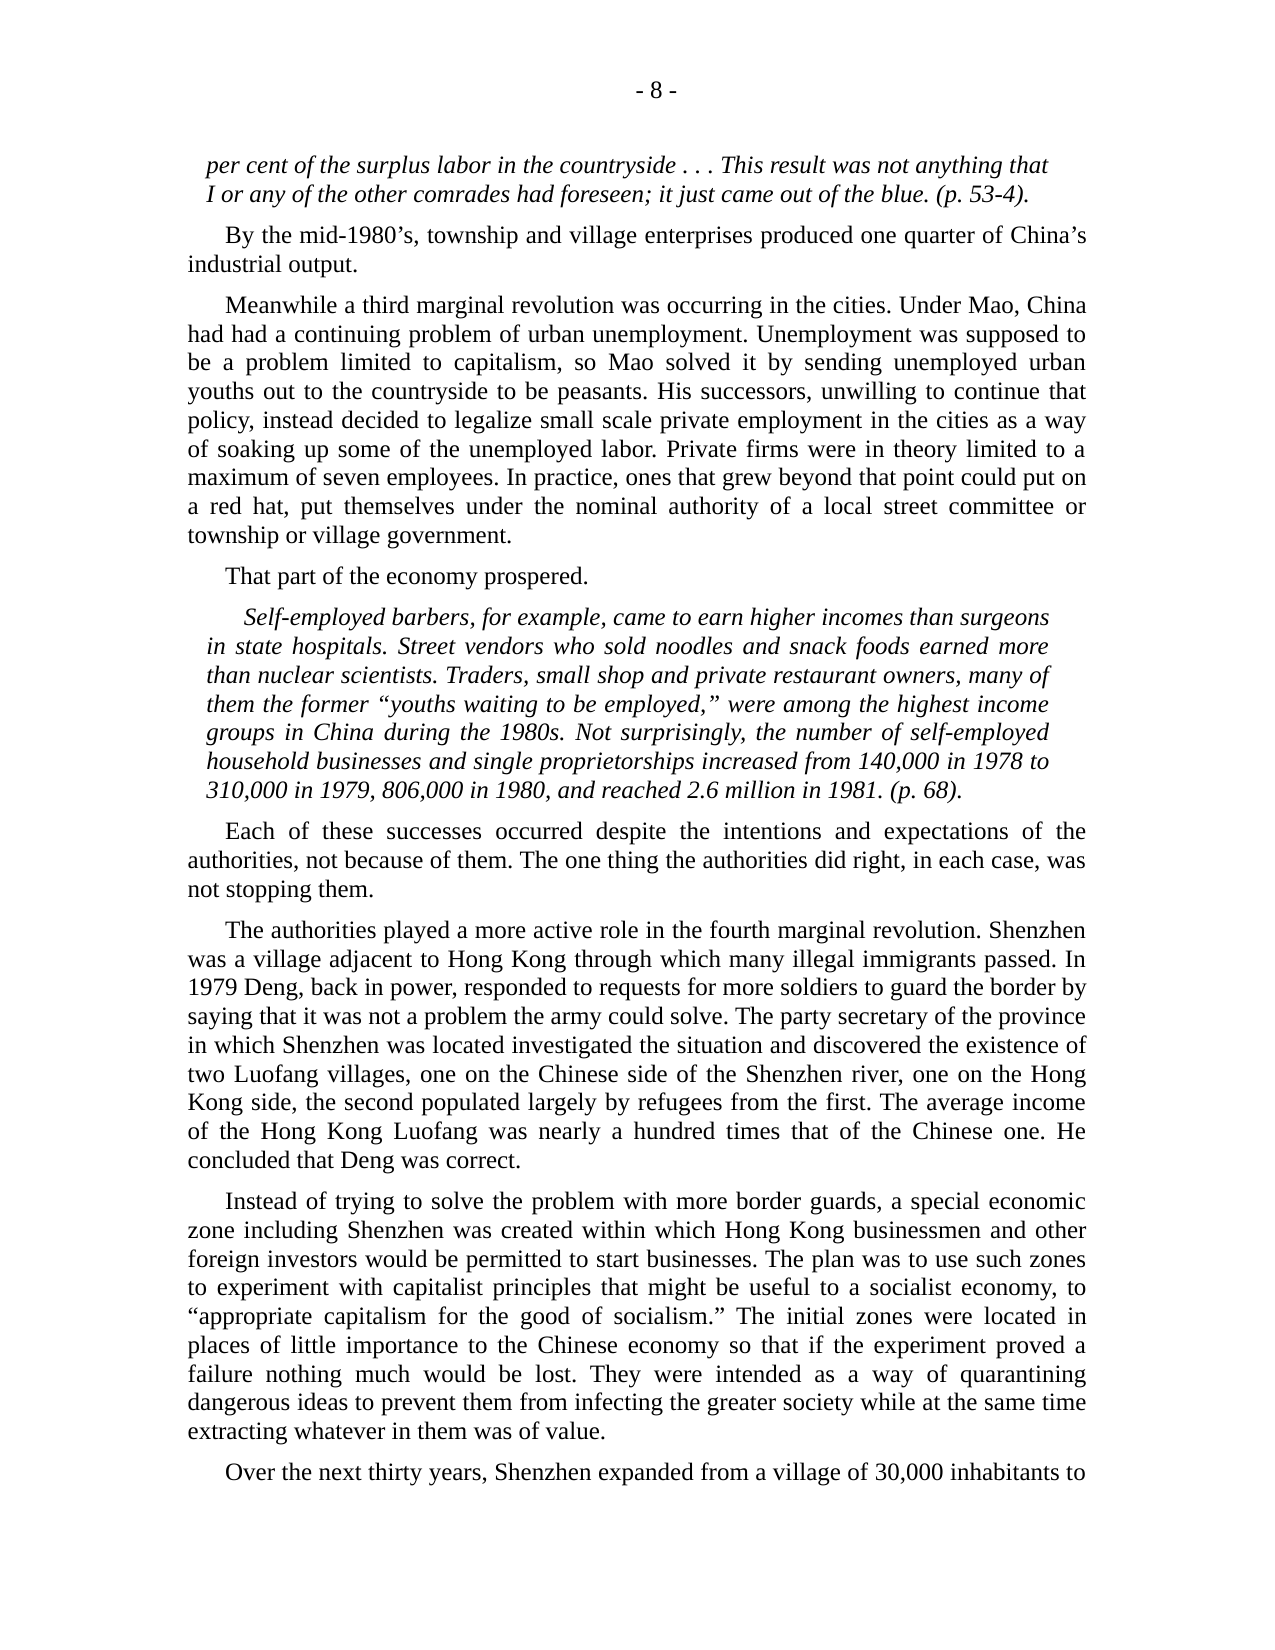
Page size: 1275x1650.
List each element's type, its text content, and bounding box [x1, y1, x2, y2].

text That part of the economy prospered. [187, 561, 1087, 590]
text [187, 1457, 1087, 1486]
text Self-employed barbers, for example, came to earn higher incomes than surgeons in state hospitals. Street vendors who sold noodles and snack foods earned more than nuclear scientists. Traders, small shop and private restaurant owners, many of them the former “youths waiting to be employed,” were among the highest income groups in China during the 1980s. Not surprisingly, the number of self-employed household businesses and single proprietorships increased from 140,000 in 1978 to 310,000 in 1979, 806,000 in 1980, and reached 2.6 million in 1981. (p. 68). [206, 602, 1050, 804]
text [206, 150, 1050, 207]
text Instead of trying to solve the problem with more border guards, a special economic zone including Shenzhen was created within which Hong Kong businessmen and other foreign investors would be permitted to start businesses. The plan was to use such zones to experiment with capitalist principles that might be useful to a socialist economy, to “appropriate capitalism for the good of socialism.” The initial zones were located in places of little importance to the Chinese economy so that if the experiment proved a failure nothing much would be lost. They were intended as a way of quarantining dangerous ideas to prevent them from infecting the greater society while at the same time extracting whatever in them was of value. [187, 1186, 1087, 1445]
text Each of these successes occurred despite the intentions and expectations of the authorities, not because of them. The one thing the authorities did right, in each case, was not stopping them. [187, 816, 1087, 902]
text By the mid-1980’s, township and village enterprises produced one quarter of China’s industrial output. [187, 220, 1087, 277]
text Meanwhile a third marginal revolution was occurring in the cities. Under Mao, China had had a continuing problem of urban unemployment. Unemployment was supposed to be a problem limited to capitalism, so Mao solved it by sending unemployed urban youths out to the countryside to be peasants. His successors, unwilling to continue that policy, instead decided to legalize small scale private employment in the cities as a way of soaking up some of the unemployed labor. Private firms were in theory limited to a maximum of seven employees. In practice, ones that grew beyond that point could put on a red hat, put themselves under the nominal authority of a local street committee or township or village government. [187, 290, 1087, 549]
text The authorities played a more active role in the fourth marginal revolution. Shenzhen was a village adjacent to Hong Kong through which many illegal immigrants passed. In 1979 Deng, back in power, responded to requests for more soldiers to guard the border by saying that it was not a problem the army could solve. The party secretary of the province in which Shenzhen was located investigated the situation and discovered the existence of two Luofang villages, one on the Chinese side of the Shenzhen river, one on the Hong Kong side, the second populated largely by refugees from the first. The average income of the Hong Kong Luofang was nearly a hundred times that of the Chinese one. He concluded that Deng was correct. [187, 915, 1087, 1174]
